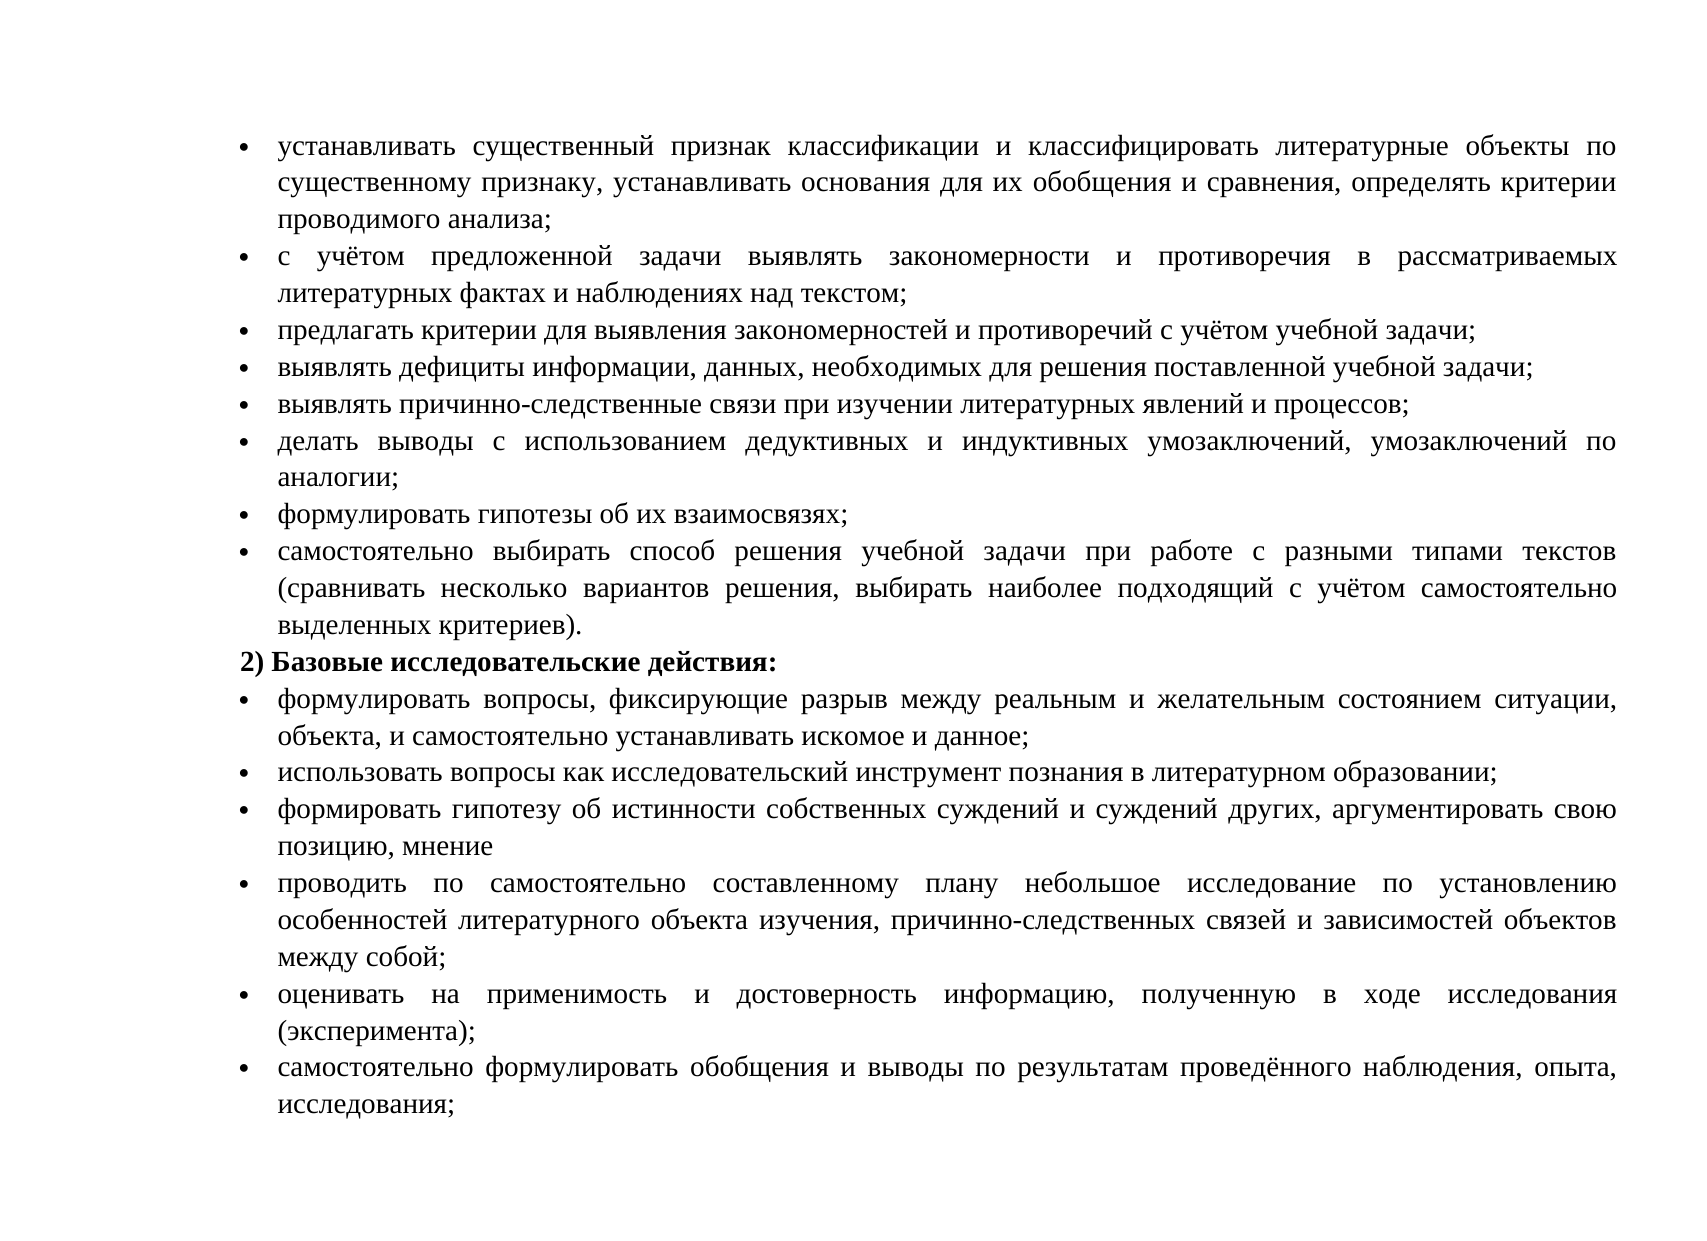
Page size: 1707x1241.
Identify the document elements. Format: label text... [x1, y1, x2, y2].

text 2) Базовые исследовательские действия: [177, 644, 1618, 677]
list выявлять причинно-следственные связи при изучении литературных явлений и процессов; [240, 386, 1618, 419]
list формировать гипотезу об истинности собственных суждений и суждений других, аргументировать свою позицию, мнение [240, 791, 1618, 862]
list использовать вопросы как исследовательский инструмент познания в литературном образовании; [240, 754, 1618, 788]
list оценивать на применимость и достоверность информацию, полученную в ходе исследования (эксперимента); [240, 976, 1618, 1046]
list самостоятельно формулировать обобщения и выводы по результатам проведённого наблюдения, опыта, исследования; [240, 1049, 1618, 1120]
list с учётом предложенной задачи выявлять закономерности и противоречия в рассматриваемых литературных фактах и наблюдениях над текстом; [240, 238, 1618, 309]
list проводить по самостоятельно составленному плану небольшое исследование по установлению особенностей литературного объекта изучения, причинно-следственных связей и зависимостей объектов между собой; [240, 865, 1618, 972]
list выявлять дефициты информации, данных, необходимых для решения поставленной учебной задачи; [240, 349, 1618, 382]
list делать выводы с использованием дедуктивных и индуктивных умозаключений, умозаключений по аналогии; [240, 423, 1618, 493]
list самостоятельно выбирать способ решения учебной задачи при работе с разными типами текстов (сравнивать несколько вариантов решения, выбирать наиболее подходящий с учётом самостоятельно выделенных критериев). [240, 533, 1618, 641]
list формулировать вопросы, фиксирующие разрыв между реальным и желательным состоянием ситуации, объекта, и самостоятельно устанавливать искомое и данное; [240, 681, 1618, 751]
list устанавливать существенный признак классификации и классифицировать литературные объекты по существенному признаку, устанавливать основания для их обобщения и сравнения, определять критерии проводимого анализа; [240, 128, 1618, 235]
list предлагать критерии для выявления закономерностей и противоречий с учётом учебной задачи; [240, 312, 1618, 346]
list формулировать гипотезы об их взаимосвязях; [240, 496, 1618, 530]
